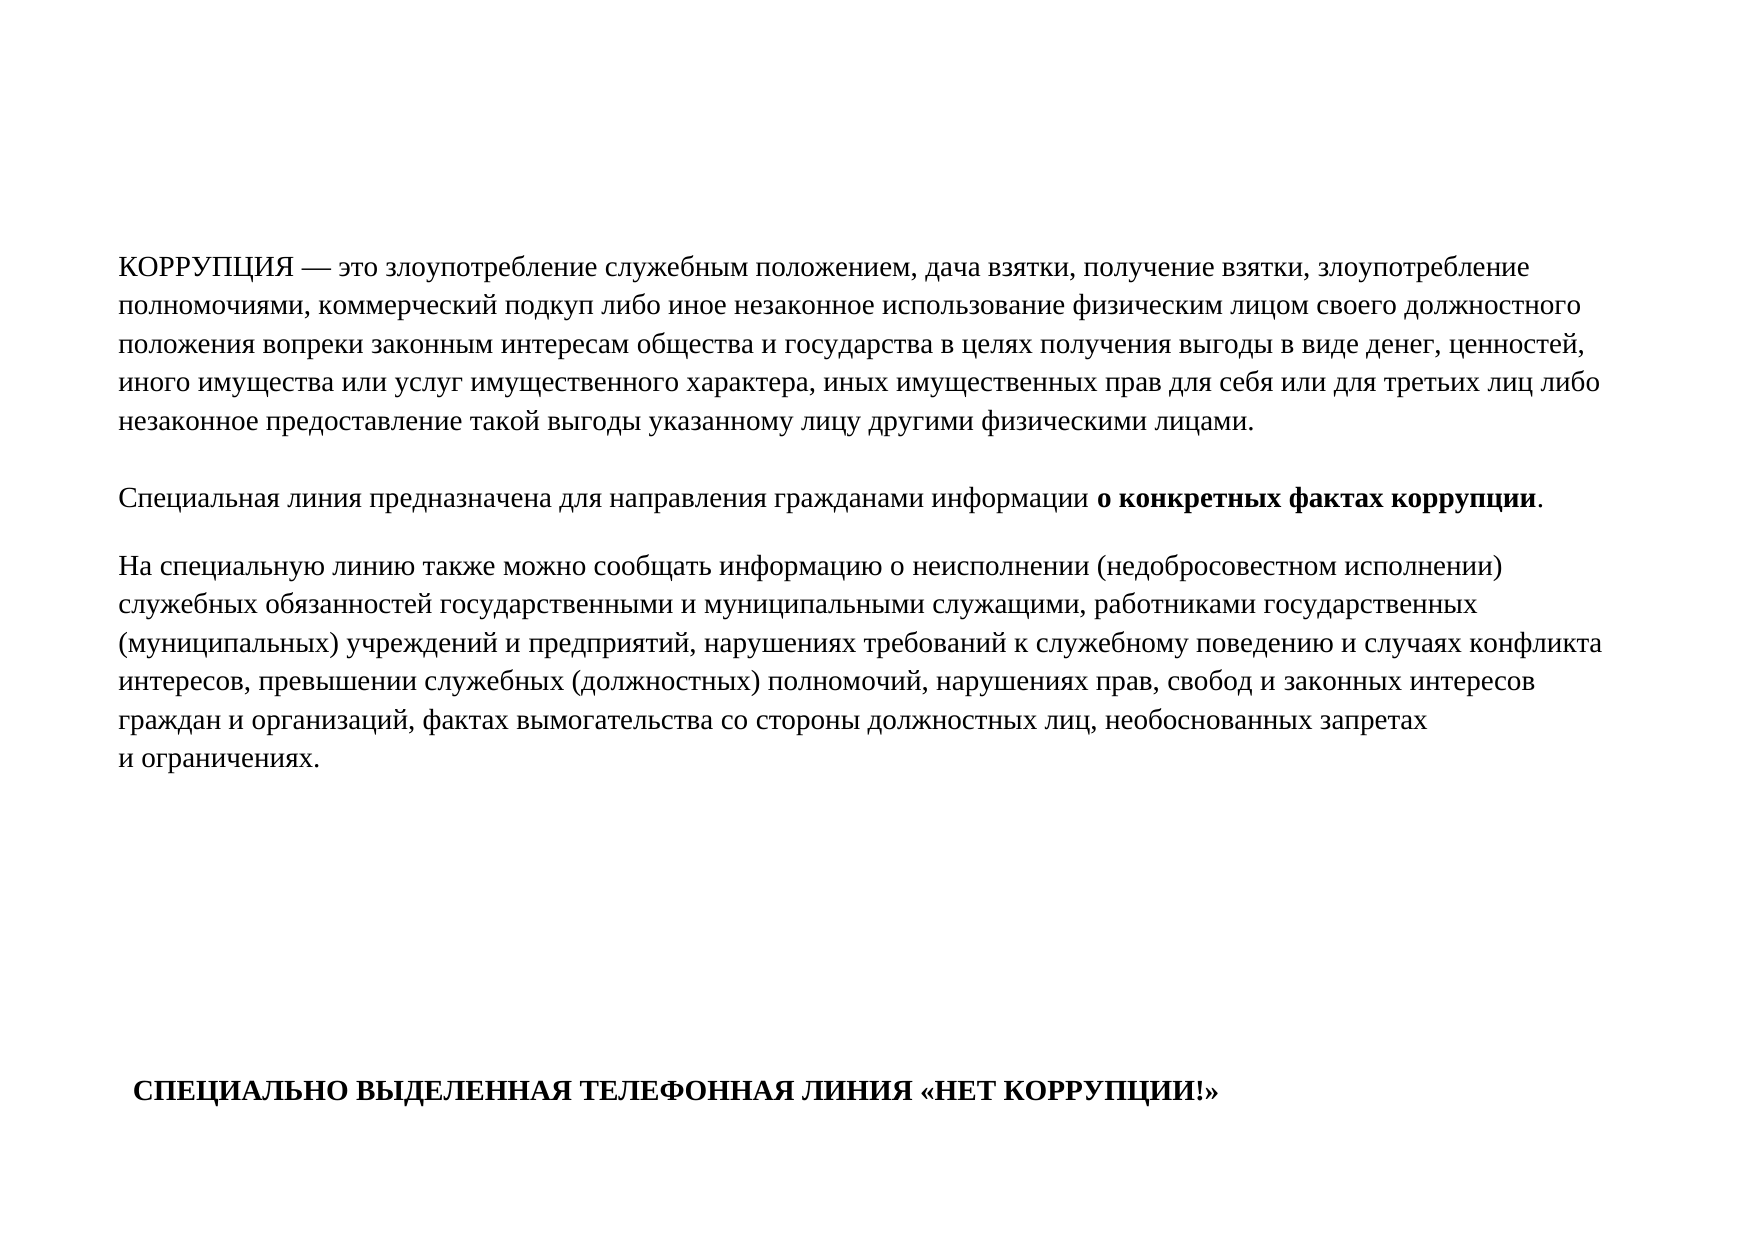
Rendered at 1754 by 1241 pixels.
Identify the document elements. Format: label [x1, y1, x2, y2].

table_header [109, 177, 1626, 1150]
